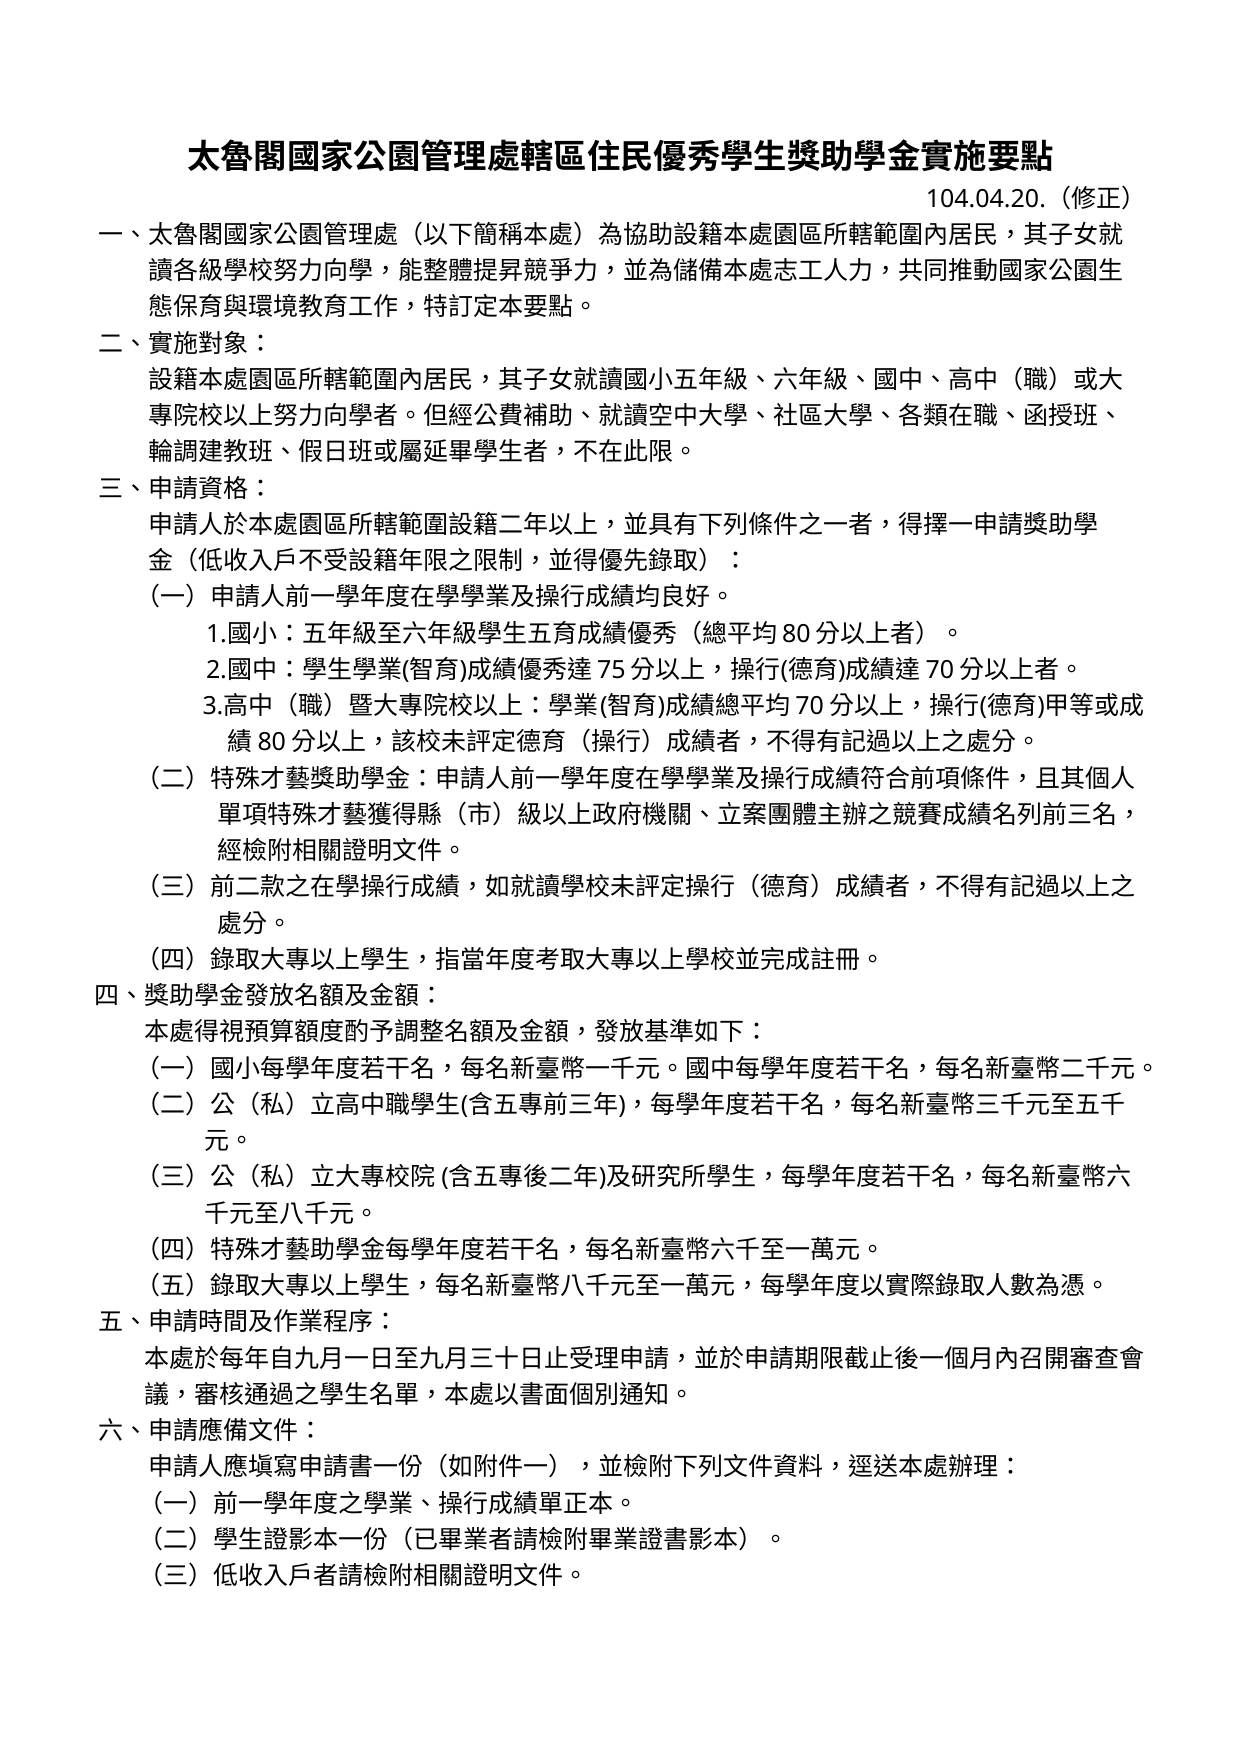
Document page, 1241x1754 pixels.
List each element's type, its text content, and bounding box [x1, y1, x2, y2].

text 三、申請資格： [98, 468, 1146, 504]
text （三）前二款之在學操行成績，如就讀學校未評定操行（德育）成績者，不得有記過以上之處分。 [136, 867, 1146, 939]
text （五）錄取大專以上學生，每名新臺幣八千元至一萬元，每學年度以實際錄取人數為憑。 [136, 1266, 1146, 1302]
text （三）低收入戶者請檢附相關證明文件。 [139, 1556, 1146, 1592]
text 四、獎助學金發放名額及金額： [94, 976, 1146, 1012]
text 二、實施對象： [98, 323, 1146, 359]
text （四）特殊才藝助學金每學年度若干名，每名新臺幣六千至一萬元。 [136, 1229, 1146, 1266]
text 輪調建教班、假日班或屬延畢學生者，不在此限。 [148, 432, 1146, 468]
text （二）公（私）立高中職學生(含五專前三年)，每學年度若干名，每名新臺幣三千元至五千元。 [136, 1084, 1146, 1157]
text 設籍本處園區所轄範圍內居民，其子女就讀國小五年級、六年級、國中、高中（職）或大 [148, 359, 1146, 396]
text 議，審核通過之學生名單，本處以書面個別通知。 [144, 1374, 1146, 1411]
text 態保育與環境教育工作，特訂定本要點。 [148, 287, 1146, 323]
text 本處得視預算額度酌予調整名額及金額，發放基準如下： [94, 1012, 1146, 1048]
text 3.高中（職）暨大專院校以上：學業(智育)成績總平均70分以上，操行(德育)甲等或成績80分以上，該校未評定德育（操行）成績者，不得有記過以上之處分。 [202, 686, 1146, 758]
text （一）申請人前一學年度在學學業及操行成績均良好。 [136, 577, 1146, 613]
text 專院校以上努力向學者。但經公費補助、就讀空中大學、社區大學、各類在職、函授班、 [148, 396, 1146, 432]
text 五、申請時間及作業程序： [98, 1302, 1146, 1338]
text 本處於每年自九月一日至九月三十日止受理申請，並於申請期限截止後一個月內召開審查會 [144, 1338, 1146, 1374]
text （二）特殊才藝獎助學金：申請人前一學年度在學學業及操行成績符合前項條件，且其個人單項特殊才藝獲得縣（市）級以上政府機關、立案團體主辦之競賽成績名列前三名，經檢附相關證明文件。 [136, 758, 1146, 867]
text 申請人於本處園區所轄範圍設籍二年以上，並具有下列條件之一者，得擇一申請獎助學 [148, 504, 1146, 541]
text （一）國小每學年度若干名，每名新臺幣一千元。國中每學年度若干名，每名新臺幣二千元。 [136, 1048, 1146, 1084]
text （一）前一學年度之學業、操行成績單正本。 [139, 1483, 1146, 1519]
text （三）公（私）立大專校院 (含五專後二年)及研究所學生，每學年度若干名，每名新臺幣六千元至八千元。 [136, 1157, 1146, 1229]
text 太魯閣國家公園管理處轄區住民優秀學生獎助學金實施要點 [94, 130, 1146, 178]
text 讀各級學校努力向學，能整體提昇競爭力，並為儲備本處志工人力，共同推動國家公園生 [148, 251, 1146, 287]
text 2.國中：學生學業(智育)成績優秀達75分以上，操行(德育)成績達70分以上者。 [136, 649, 1146, 686]
text （四）錄取大專以上學生，指當年度考取大專以上學校並完成註冊。 [136, 939, 1146, 976]
text 1.國小：五年級至六年級學生五育成績優秀（總平均80分以上者）。 [136, 613, 1146, 649]
text 申請人應塡寫申請書一份（如附件一），並檢附下列文件資料，逕送本處辦理： [148, 1447, 1146, 1483]
text 104.04.20.（修正） [94, 178, 1146, 214]
text 一、太魯閣國家公園管理處（以下簡稱本處）為協助設籍本處園區所轄範圍內居民，其子女就 [98, 214, 1146, 251]
text 金（低收入戶不受設籍年限之限制，並得優先錄取）： [148, 541, 1146, 577]
text 六、申請應備文件： [98, 1411, 1146, 1447]
text （二）學生證影本一份（已畢業者請檢附畢業證書影本）。 [139, 1519, 1146, 1556]
